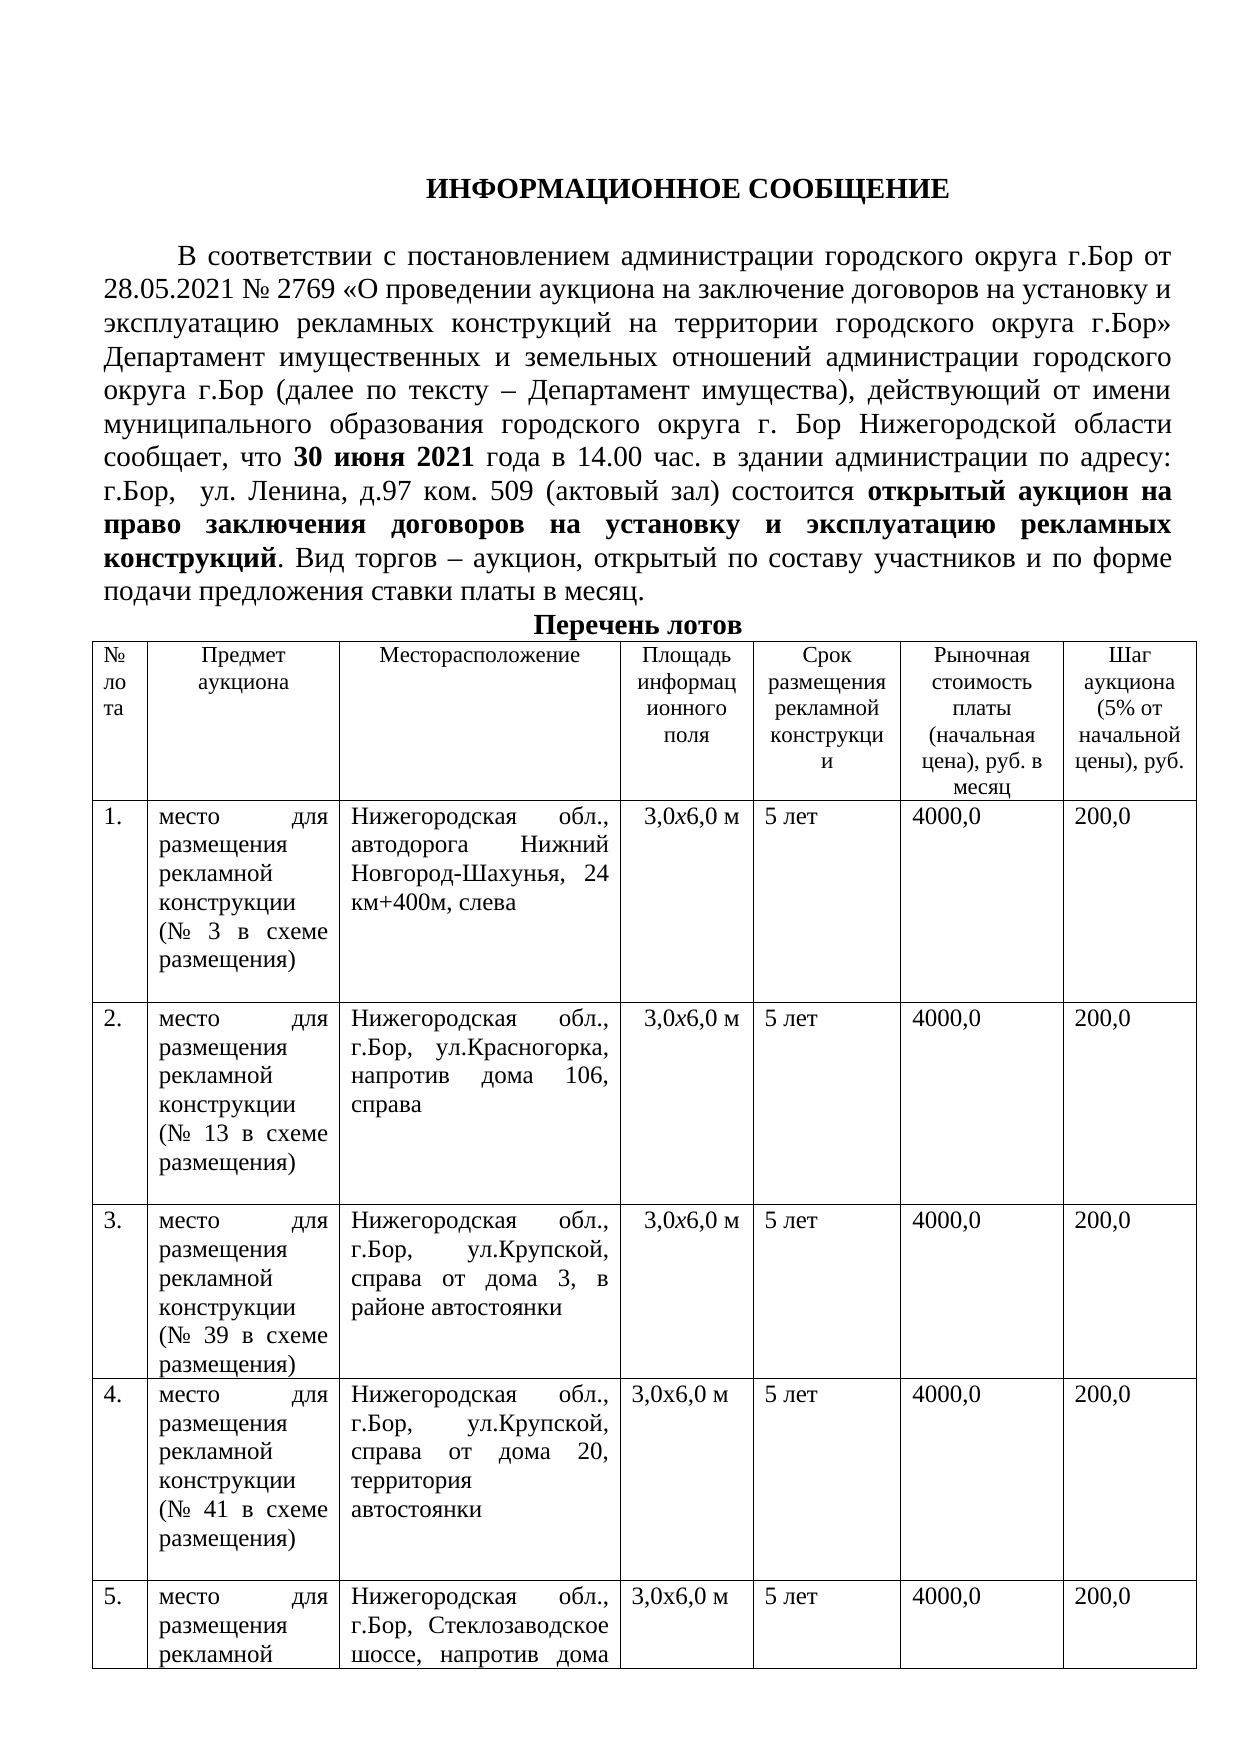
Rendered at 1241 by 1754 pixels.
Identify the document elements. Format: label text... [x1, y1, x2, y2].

table_cell 200,0 [1064, 1205, 1196, 1378]
table_cell 5 лет [754, 801, 900, 1002]
table_cell 4000,0 [901, 1205, 1063, 1378]
table_cell 5 лет [754, 1379, 900, 1580]
table_cell место для размещения рекламной конструкции (№ 39 в схеме размещения) [148, 1205, 339, 1378]
table_cell 3,0x6,0 м [621, 801, 753, 1002]
table_cell место для размещения рекламной конструкции (№ 41 в схеме размещения) [148, 1379, 339, 1580]
table_cell Нижегородская обл., г.Бор, ул.Красногорка, напротив дома 106, справа [340, 1003, 620, 1204]
table_cell 2. [93, 1003, 147, 1204]
table_cell 3,0x6,0 м [621, 1003, 753, 1204]
table_cell 3,0х6,0 м [621, 1581, 753, 1667]
table_header Месторасположение [340, 642, 620, 800]
text ИНФОРМАЦИОННОЕ СООБЩЕНИЕ [103, 171, 1172, 204]
table_cell 5 лет [754, 1003, 900, 1204]
table_cell Нижегородская обл., г.Бор, ул.Крупской, справа от дома 3, в районе автостоянки [340, 1205, 620, 1378]
table_cell 200,0 [1064, 801, 1196, 1002]
table_cell 200,0 [1064, 1581, 1196, 1667]
table_cell 5 лет [754, 1205, 900, 1378]
table_header Предмет аукциона [148, 642, 339, 800]
table_cell место для размещения рекламной конструкции (№ 13 в схеме размещения) [148, 1003, 339, 1204]
table_header Шаг аукциона (5% от начальной цены), руб. [1064, 642, 1196, 800]
table_cell 4000,0 [901, 1379, 1063, 1580]
table_cell 4000,0 [901, 1003, 1063, 1204]
table_cell Нижегородская обл., автодорога Нижний Новгород-Шахунья, 24 км+400м, слева [340, 801, 620, 1002]
table_header Срок размещения рекламной конструкции [754, 642, 900, 800]
table_header № лота [93, 642, 147, 800]
table_cell 3,0x6,0 м [621, 1205, 753, 1378]
table_cell 200,0 [1064, 1003, 1196, 1204]
text Перечень лотов [103, 607, 1172, 641]
table_cell 3. [93, 1205, 147, 1378]
table_header Площадь информационного поля [621, 642, 753, 800]
table_cell 5. [93, 1581, 147, 1667]
table_header Рыночная стоимость платы (начальная цена), руб. в месяц [901, 642, 1063, 800]
table_cell 3,0х6,0 м [621, 1379, 753, 1580]
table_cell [148, 1581, 339, 1667]
table_cell 4. [93, 1379, 147, 1580]
table_cell 1. [93, 801, 147, 1002]
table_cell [340, 1581, 620, 1667]
table_cell 5 лет [754, 1581, 900, 1667]
table_cell 4000,0 [901, 1581, 1063, 1667]
table_cell 200,0 [1064, 1379, 1196, 1580]
text В соответствии с постановлением администрации городского округа г.Бор от 28.05.2021 № 2769 «О проведении аукциона на заключение договоров на установку и эксплуатацию рекламных конструкций на территории городского округа г.Бор» Департамент имущественных и земельных отношений администрации городского округа г.Бор (далее по тексту – Департамент имущества), действующий от имени муниципального образования городского округа г. Бор Нижегородской области сообщает, что 30 июня 2021 года в 14.00 час. в здании администрации по адресу: г.Бор, ул. Ленина, д.97 ком. 509 (актовый зал) состоится открытый аукцион на право заключения договоров на установку и эксплуатацию рекламных конструкций. Вид торгов – аукцион, открытый по составу участников и по форме подачи предложения ставки платы в месяц. [103, 238, 1172, 607]
table_cell 4000,0 [901, 801, 1063, 1002]
table_cell Нижегородская обл., г.Бор, ул.Крупской, справа от дома 20, территория автостоянки [340, 1379, 620, 1580]
table_cell место для размещения рекламной конструкции (№ 3 в схеме размещения) [148, 801, 339, 1002]
